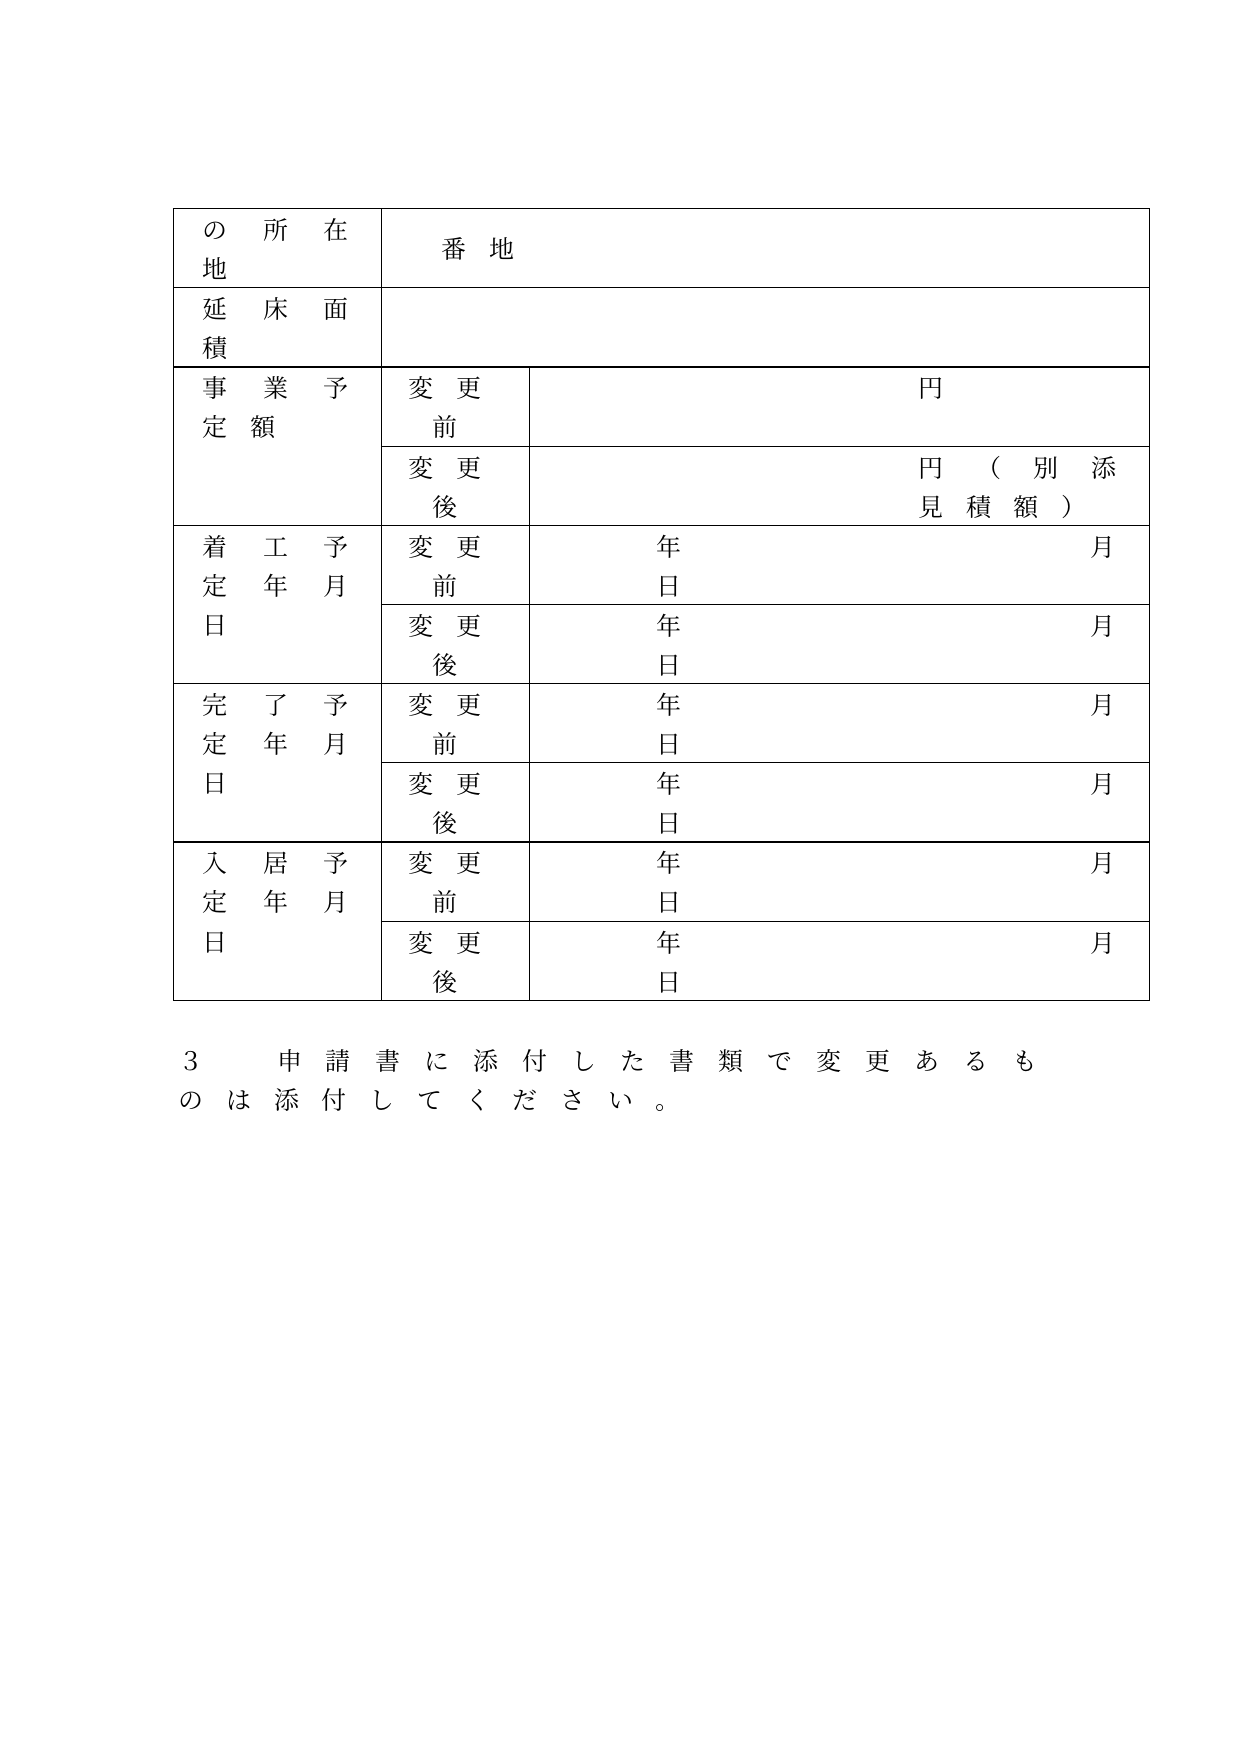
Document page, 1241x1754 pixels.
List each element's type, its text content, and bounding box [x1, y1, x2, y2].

table_cell 南アルプス市 番地 [382, 209, 1149, 287]
table_cell 事業予定額 [174, 368, 381, 525]
table_cell 年 月 日 [530, 605, 1149, 683]
table_cell 完了予定年月日 [174, 684, 381, 841]
table_cell 入居予定年月日 [174, 843, 381, 1000]
table_cell 変更前 [382, 368, 529, 446]
table_cell 円（別添見積額） [530, 447, 1149, 525]
table_cell 延床面積 [174, 288, 381, 366]
table_cell 年 月 日 [530, 922, 1149, 1000]
table_cell 空き家の所在地 [174, 209, 381, 287]
table_cell 円 [530, 368, 1149, 446]
table_cell 年 月 日 [530, 526, 1149, 604]
table_cell 変更後 [382, 763, 529, 841]
table_cell 変更前 [382, 684, 529, 762]
table_cell 年 月 日 [530, 684, 1149, 762]
table_cell [382, 288, 1149, 366]
table_cell 着工予定年月日 [174, 526, 381, 683]
table_cell 変更後 [382, 447, 529, 525]
table_cell 変更前 [382, 843, 529, 921]
table_cell 変更後 [382, 922, 529, 1000]
table_cell 変更前 [382, 526, 529, 604]
table_cell 変更後 [382, 605, 529, 683]
text ３ 申請書に添付した書類で変更あるものは添付してください。 [179, 1040, 1061, 1118]
table_cell 年 月 日 [530, 843, 1149, 921]
table_cell 年 月 日 [530, 763, 1149, 841]
